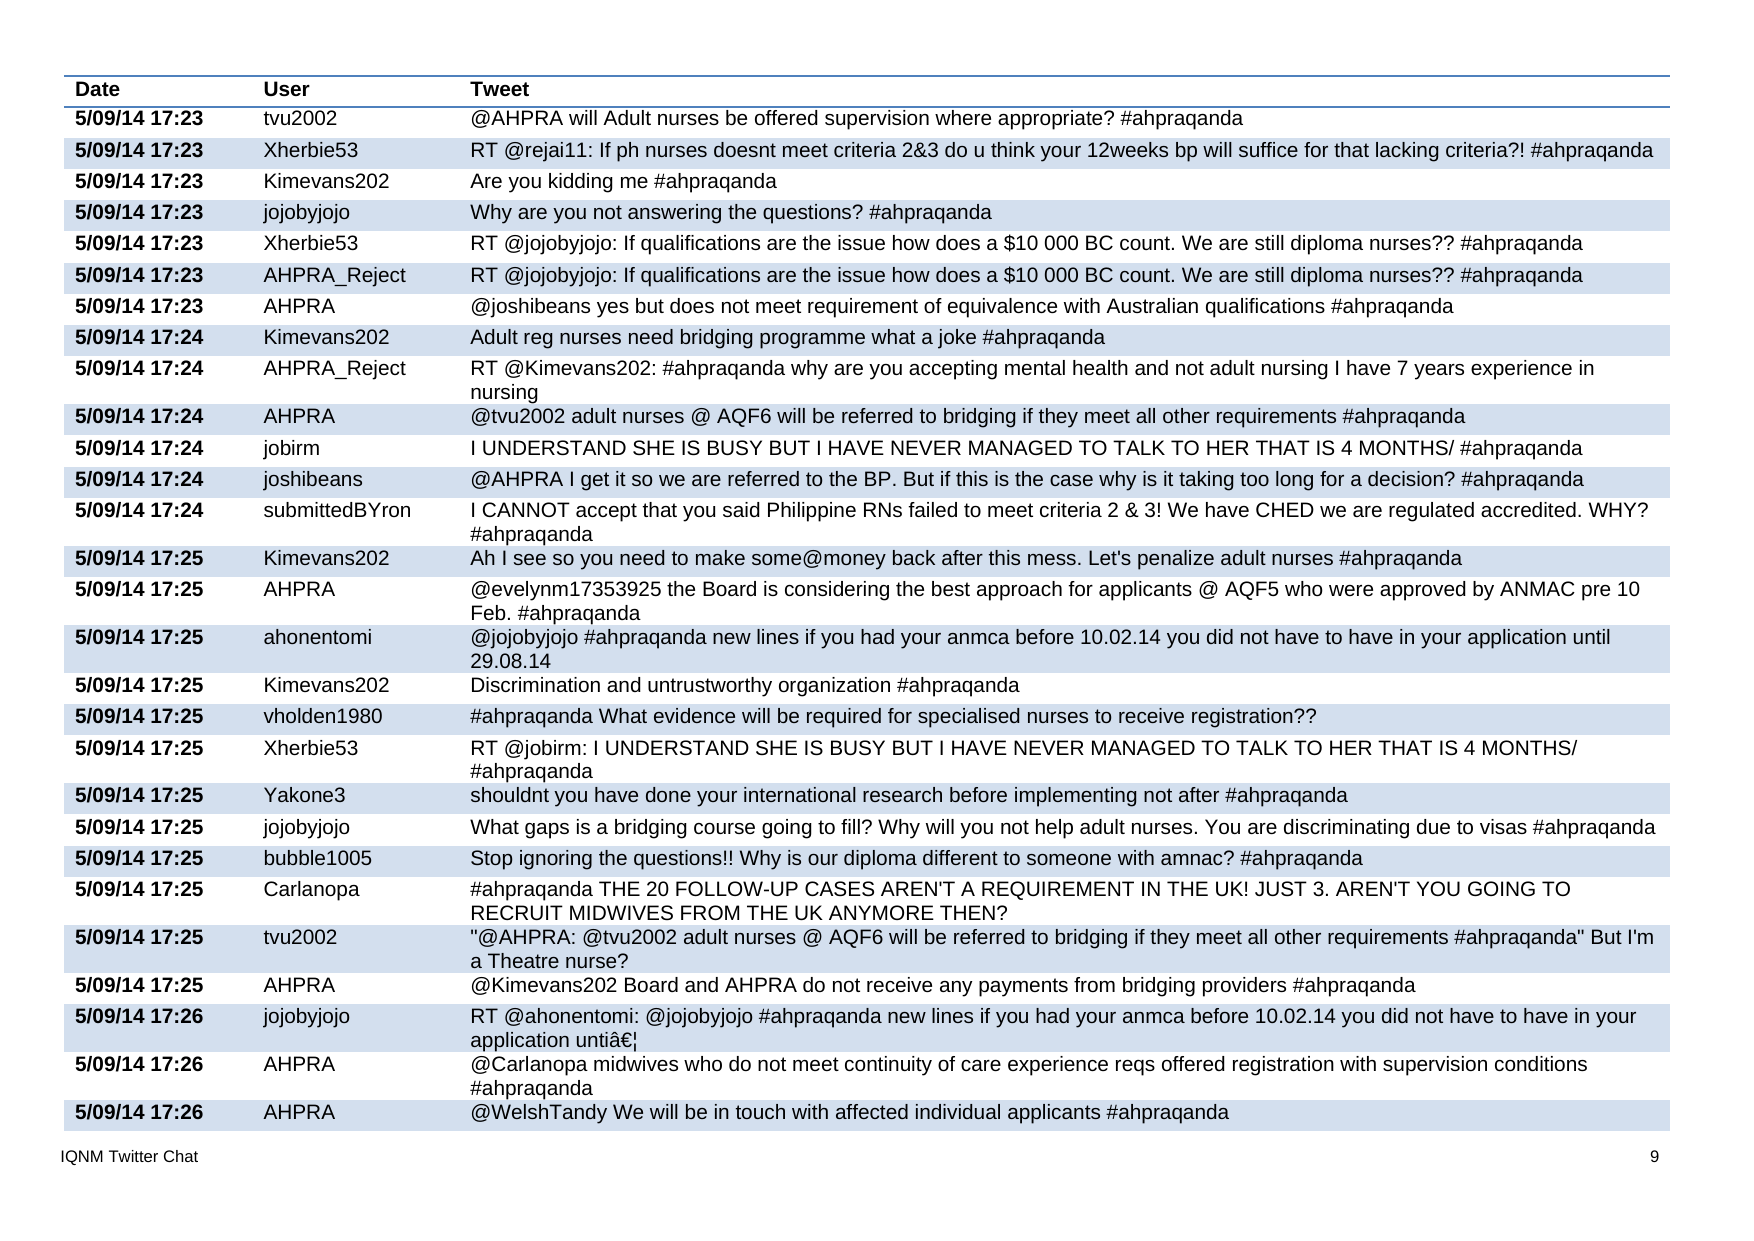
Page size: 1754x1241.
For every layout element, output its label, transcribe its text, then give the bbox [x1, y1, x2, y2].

table_cell I CANNOT accept that you said Philippine RNs failed to meet criteria 2 & 3! We have CHED we are regulated accredited. WHY? #ahpraqanda [459, 498, 1670, 546]
table_cell 5/09/14 17:23 [64, 138, 252, 169]
table_cell RT @Kimevans202: #ahpraqanda why are you accepting mental health and not adult nursing I have 7 years experience in nursing [459, 356, 1670, 404]
table_cell 5/09/14 17:23 [64, 200, 252, 231]
table_cell @Kimevans202 Board and AHPRA do not receive any payments from bridging providers #ahpraqanda [459, 973, 1670, 1004]
table_cell Kimevans202 [252, 546, 459, 577]
table_cell jobirm [252, 435, 459, 467]
table_cell 5/09/14 17:24 [64, 498, 252, 546]
table_cell Xherbie53 [252, 138, 459, 169]
table_cell tvu2002 [252, 925, 459, 973]
table_cell @joshibeans yes but does not meet requirement of equivalence with Australian qualifications #ahpraqanda [459, 294, 1670, 325]
table_cell 5/09/14 17:25 [64, 625, 252, 673]
table_cell Xherbie53 [252, 231, 459, 262]
table_header Date [64, 77, 252, 106]
table_cell 5/09/14 17:25 [64, 546, 252, 577]
table_cell Stop ignoring the questions!! Why is our diploma different to someone with amnac? #ahpraqanda [459, 846, 1670, 877]
table_cell 5/09/14 17:24 [64, 467, 252, 498]
table_cell AHPRA [252, 404, 459, 435]
table_cell ahonentomi [252, 625, 459, 673]
table_cell RT @jobirm: I UNDERSTAND SHE IS BUSY BUT I HAVE NEVER MANAGED TO TALK TO HER THAT IS 4 MONTHS/ #ahpraqanda [459, 735, 1670, 783]
table_cell @WelshTandy We will be in touch with affected individual applicants #ahpraqanda [459, 1100, 1670, 1131]
table_cell "@AHPRA: @tvu2002 adult nurses @ AQF6 will be referred to bridging if they meet all other requirements #ahpraqanda" But I'm a Theatre nurse? [459, 925, 1670, 973]
table_cell AHPRA [252, 294, 459, 325]
table_cell 5/09/14 17:23 [64, 169, 252, 200]
table_cell joshibeans [252, 467, 459, 498]
table_cell 5/09/14 17:23 [64, 108, 252, 137]
table_cell 5/09/14 17:25 [64, 735, 252, 783]
table_cell 5/09/14 17:24 [64, 356, 252, 404]
table_cell 5/09/14 17:25 [64, 846, 252, 877]
table_cell #ahpraqanda What evidence will be required for specialised nurses to receive registration?? [459, 704, 1670, 735]
table_cell RT @jojobyjojo: If qualifications are the issue how does a $10 000 BC count. We are still diploma nurses?? #ahpraqanda [459, 231, 1670, 262]
table_cell 5/09/14 17:25 [64, 815, 252, 846]
table_header Tweet [459, 77, 1670, 106]
table_cell 5/09/14 17:24 [64, 325, 252, 356]
table_cell Xherbie53 [252, 735, 459, 783]
table_cell bubble1005 [252, 846, 459, 877]
table_cell 5/09/14 17:23 [64, 263, 252, 294]
table_cell Are you kidding me #ahpraqanda [459, 169, 1670, 200]
table_cell AHPRA [252, 973, 459, 1004]
table_cell 5/09/14 17:25 [64, 783, 252, 814]
table_cell RT @rejai11: If ph nurses doesnt meet criteria 2&3 do u think your 12weeks bp will suffice for that lacking criteria?! #ahpraqanda [459, 138, 1670, 169]
table_cell @AHPRA will Adult nurses be offered supervision where appropriate? #ahpraqanda [459, 108, 1670, 137]
table_cell tvu2002 [252, 108, 459, 137]
table_cell RT @jojobyjojo: If qualifications are the issue how does a $10 000 BC count. We are still diploma nurses?? #ahpraqanda [459, 263, 1670, 294]
table_cell AHPRA_Reject [252, 263, 459, 294]
table_cell @AHPRA I get it so we are referred to the BP. But if this is the case why is it taking too long for a decision? #ahpraqanda [459, 467, 1670, 498]
table_cell Kimevans202 [252, 325, 459, 356]
table_cell I UNDERSTAND SHE IS BUSY BUT I HAVE NEVER MANAGED TO TALK TO HER THAT IS 4 MONTHS/ #ahpraqanda [459, 435, 1670, 467]
table_cell shouldnt you have done your international research before implementing not after #ahpraqanda [459, 783, 1670, 814]
table_cell AHPRA [252, 1100, 459, 1131]
table_header User [252, 77, 459, 106]
table_cell What gaps is a bridging course going to fill? Why will you not help adult nurses. You are discriminating due to visas #ahpraqanda [459, 815, 1670, 846]
table_cell Adult reg nurses need bridging programme what a joke #ahpraqanda [459, 325, 1670, 356]
table_cell 5/09/14 17:23 [64, 231, 252, 262]
table_cell AHPRA [252, 1052, 459, 1100]
table_cell 5/09/14 17:26 [64, 1100, 252, 1131]
table_cell 5/09/14 17:26 [64, 1004, 252, 1052]
table_cell submittedBYron [252, 498, 459, 546]
table_cell 5/09/14 17:23 [64, 294, 252, 325]
table_cell Why are you not answering the questions? #ahpraqanda [459, 200, 1670, 231]
table_cell #ahpraqanda THE 20 FOLLOW-UP CASES AREN'T A REQUIREMENT IN THE UK! JUST 3. AREN'T YOU GOING TO RECRUIT MIDWIVES FROM THE UK ANYMORE THEN? [459, 877, 1670, 925]
table_cell @Carlanopa midwives who do not meet continuity of care experience reqs offered registration with supervision conditions #ahpraqanda [459, 1052, 1670, 1100]
table_cell Yakone3 [252, 783, 459, 814]
table_cell Carlanopa [252, 877, 459, 925]
table_cell 5/09/14 17:24 [64, 404, 252, 435]
table_cell @evelynm17353925 the Board is considering the best approach for applicants @ AQF5 who were approved by ANMAC pre 10 Feb. #ahpraqanda [459, 577, 1670, 625]
table_cell jojobyjojo [252, 1004, 459, 1052]
table_cell 5/09/14 17:25 [64, 577, 252, 625]
table_cell jojobyjojo [252, 200, 459, 231]
table_cell Discrimination and untrustworthy organization #ahpraqanda [459, 673, 1670, 704]
table_cell 5/09/14 17:25 [64, 925, 252, 973]
table_cell 5/09/14 17:25 [64, 973, 252, 1004]
table_cell 5/09/14 17:25 [64, 877, 252, 925]
table_cell 5/09/14 17:26 [64, 1052, 252, 1100]
table_cell AHPRA [252, 577, 459, 625]
table_cell 5/09/14 17:24 [64, 435, 252, 467]
table_cell @tvu2002 adult nurses @ AQF6 will be referred to bridging if they meet all other requirements #ahpraqanda [459, 404, 1670, 435]
table_cell Kimevans202 [252, 169, 459, 200]
table_cell Ah I see so you need to make some@money back after this mess. Let's penalize adult nurses #ahpraqanda [459, 546, 1670, 577]
table_cell jojobyjojo [252, 815, 459, 846]
table_cell 5/09/14 17:25 [64, 673, 252, 704]
table_cell vholden1980 [252, 704, 459, 735]
table_cell Kimevans202 [252, 673, 459, 704]
table_cell 5/09/14 17:25 [64, 704, 252, 735]
table_cell AHPRA_Reject [252, 356, 459, 404]
table_cell @jojobyjojo #ahpraqanda new lines if you had your anmca before 10.02.14 you did not have to have in your application until 29.08.14 [459, 625, 1670, 673]
table_cell RT @ahonentomi: @jojobyjojo #ahpraqanda new lines if you had your anmca before 10.02.14 you did not have to have in your application untiâ€¦ [459, 1004, 1670, 1052]
